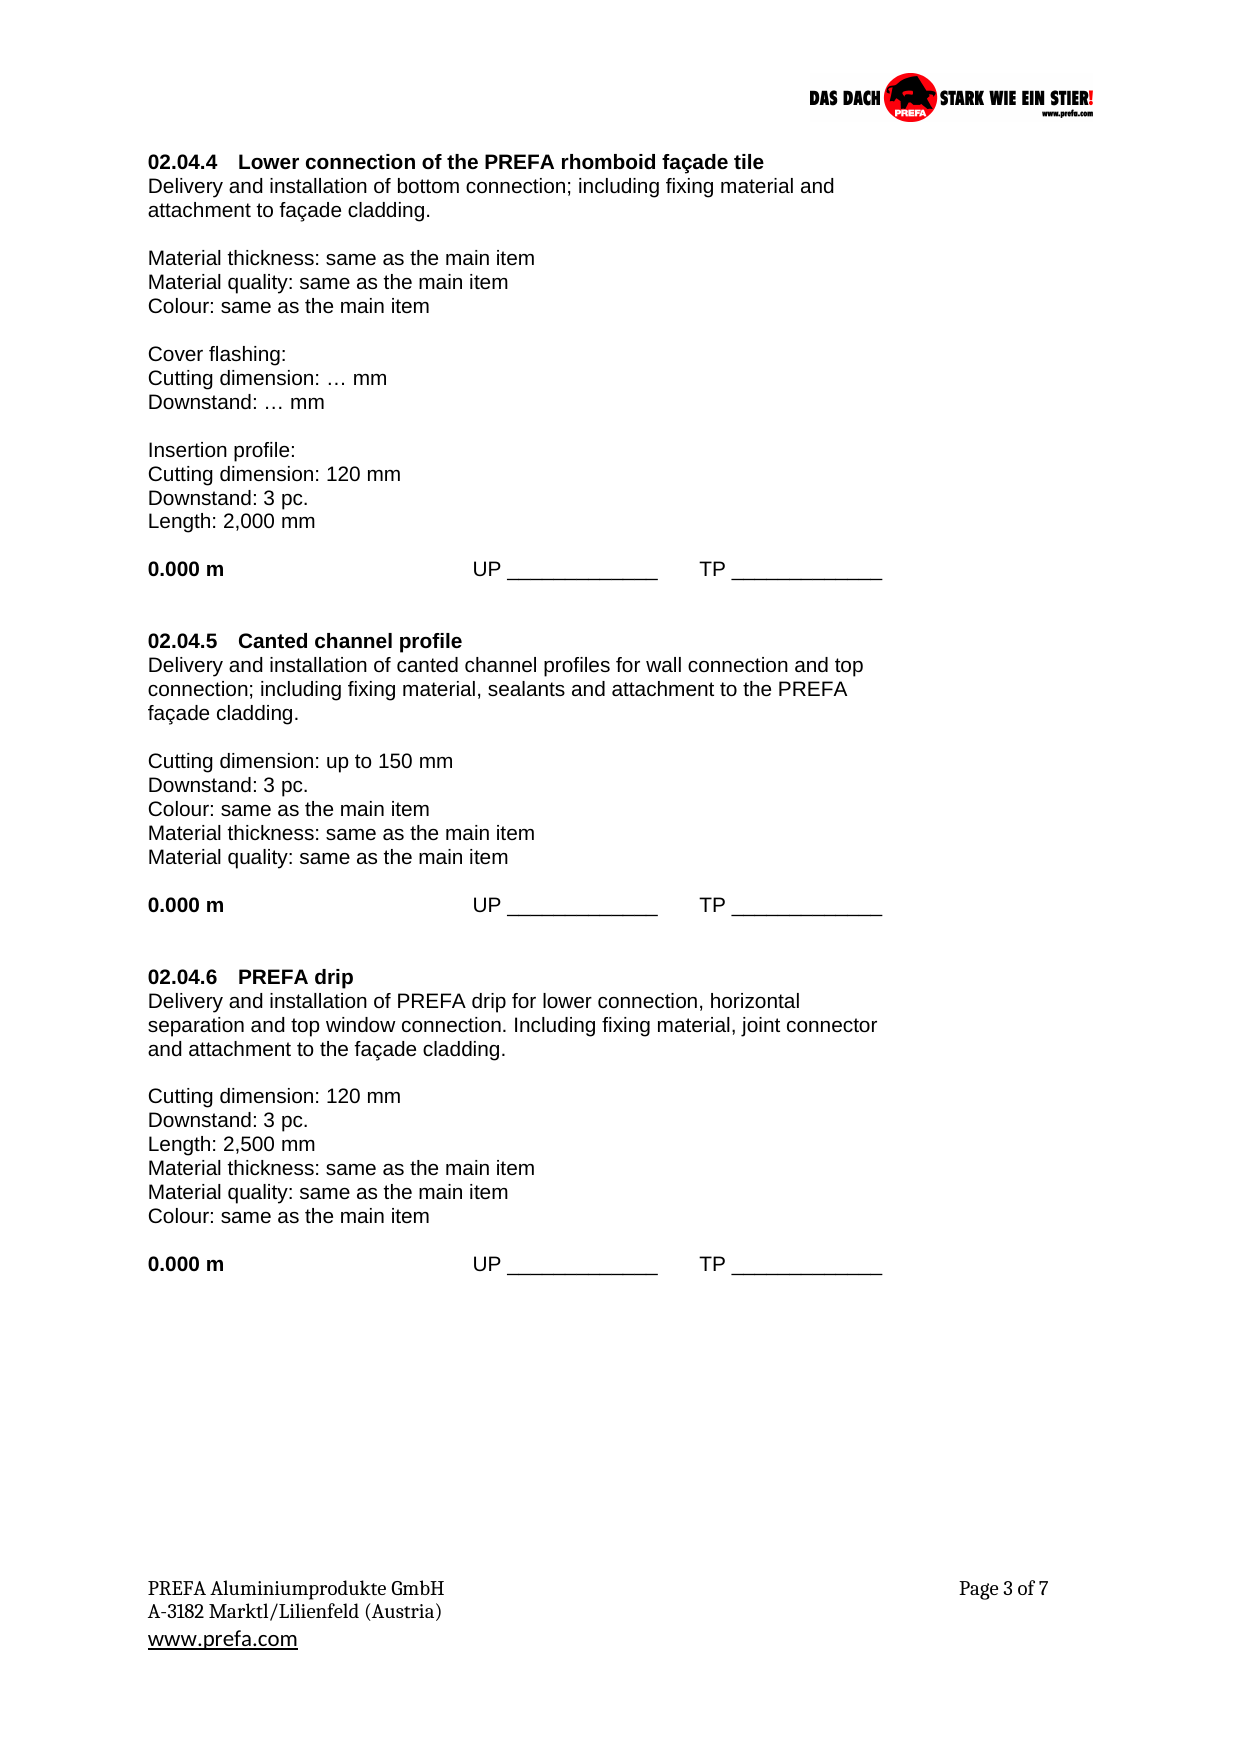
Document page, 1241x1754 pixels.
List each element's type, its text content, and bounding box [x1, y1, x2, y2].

text Cutting dimension: … mm [148, 366, 898, 389]
text Colour: same as the main item [148, 797, 898, 821]
text 02.04.4 Lower connection of the PREFA rhomboid façade tile [148, 150, 898, 174]
text Material thickness: same as the main item [148, 246, 898, 270]
text 0.000 m UP _____________ TP _____________ [148, 557, 898, 581]
text Cutting dimension: up to 150 mm [148, 749, 898, 773]
text Material quality: same as the main item [148, 845, 898, 869]
text 02.04.6 PREFA drip [148, 964, 898, 988]
text Cover flashing: [148, 342, 898, 366]
text Material thickness: same as the main item [148, 1156, 898, 1180]
text 0.000 m UP _____________ TP _____________ [148, 893, 898, 917]
text Length: 2,000 mm [148, 509, 898, 533]
text 0.000 m UP _____________ TP _____________ [148, 1252, 898, 1276]
text 02.04.5 Canted channel profile [148, 629, 898, 653]
text Material quality: same as the main item [148, 1180, 898, 1204]
text Delivery and installation of PREFA drip for lower connection, horizontal separation and top window connection. Including fixing material, joint connector and attachment to the façade cladding. [148, 988, 898, 1060]
text Material thickness: same as the main item [148, 821, 898, 845]
text Downstand: … mm [148, 389, 898, 413]
picture [810, 73, 1093, 122]
text Material quality: same as the main item [148, 270, 898, 294]
text Insertion profile: [148, 437, 898, 461]
text Cutting dimension: 120 mm [148, 461, 898, 485]
text Downstand: 3 pc. [148, 485, 898, 509]
text Cutting dimension: 120 mm [148, 1084, 898, 1108]
text Length: 2,500 mm [148, 1132, 898, 1156]
text Colour: same as the main item [148, 1204, 898, 1228]
text Downstand: 3 pc. [148, 773, 898, 797]
text Delivery and installation of canted channel profiles for wall connection and top connection; including fixing material, sealants and attachment to the PREFA façade cladding. [148, 653, 898, 725]
text Colour: same as the main item [148, 294, 898, 318]
text Downstand: 3 pc. [148, 1108, 898, 1132]
text Delivery and installation of bottom connection; including fixing material and attachment to façade cladding. [148, 174, 898, 222]
